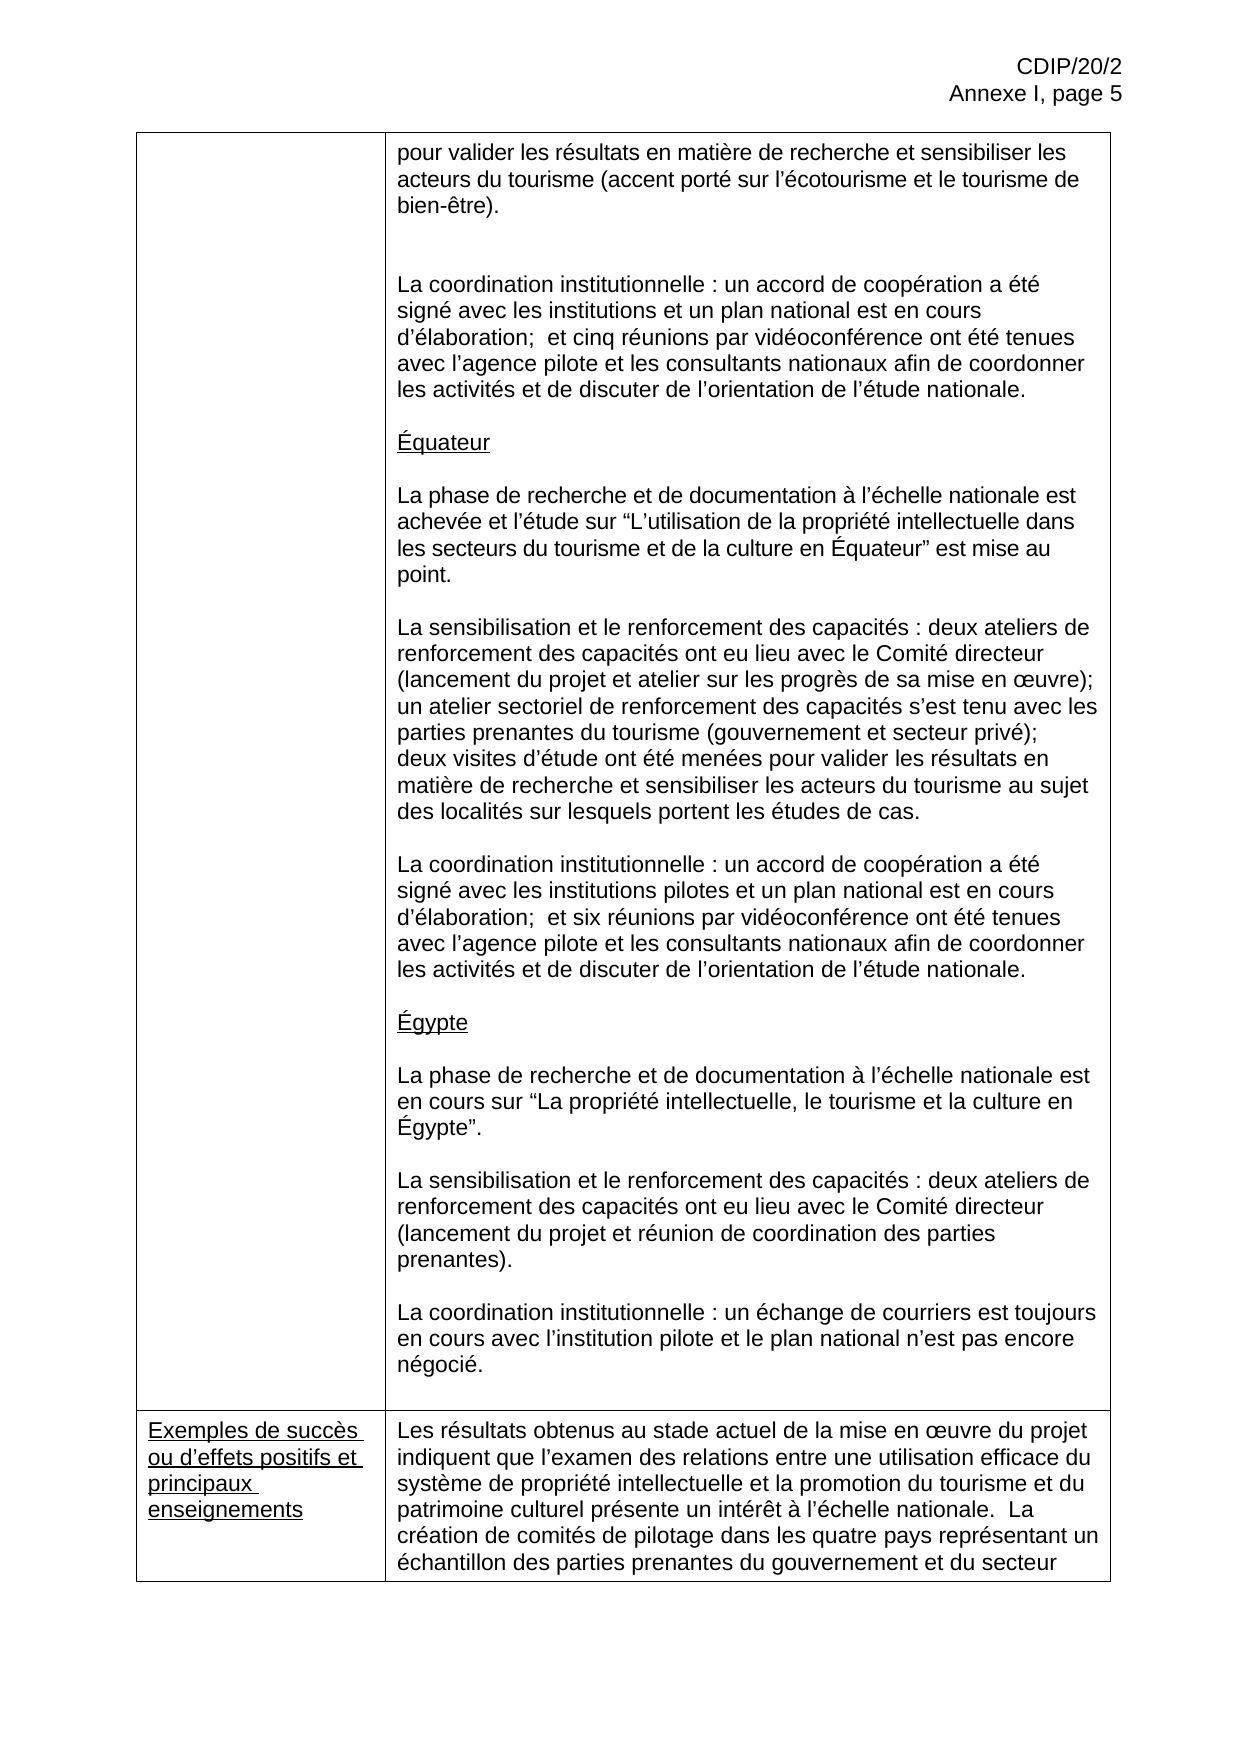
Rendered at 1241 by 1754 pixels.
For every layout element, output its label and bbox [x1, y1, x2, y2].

table_cell [386, 1411, 1110, 1581]
table_cell [137, 1411, 385, 1581]
table_cell [386, 133, 1110, 1410]
table_cell [137, 133, 385, 1410]
